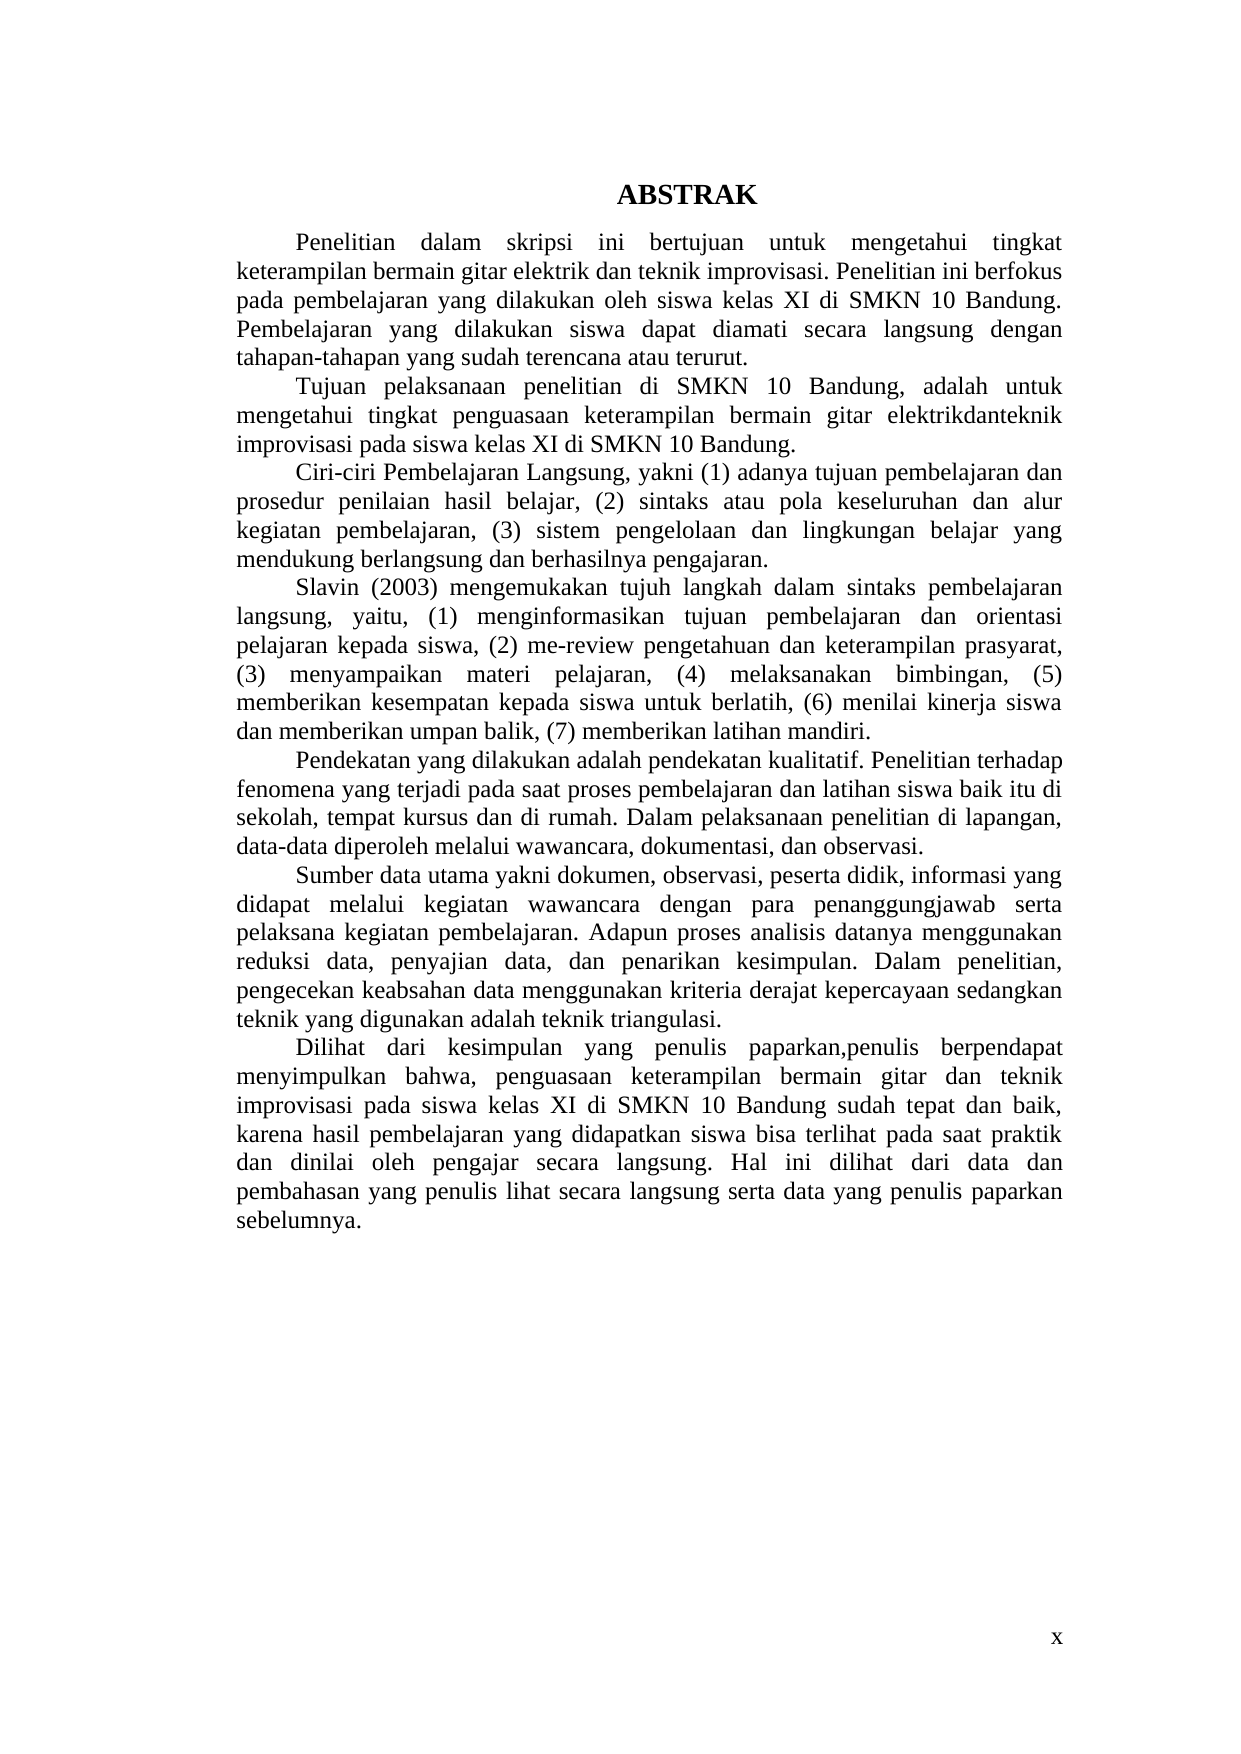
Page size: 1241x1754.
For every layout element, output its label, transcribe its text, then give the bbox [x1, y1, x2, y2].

list Dilihat dari kesimpulan yang penulis paparkan,penulis berpendapat menyimpulkan bahwa, penguasaan keterampilan bermain gitar dan teknik improvisasi pada siswa kelas XI di SMKN 10 Bandung sudah tepat dan baik, karena hasil pembelajaran yang didapatkan siswa bisa terlihat pada saat praktik dan dinilai oleh pengajar secara langsung. Hal ini dilihat dari data dan pembahasan yang penulis lihat secara langsung serta data yang penulis paparkan sebelumnya. [236, 1032, 1063, 1234]
text Slavin (2003) mengemukakan tujuh langkah dalam sintaks pembelajaran langsung, yaitu, (1) menginformasikan tujuan pembelajaran dan orientasi pelajaran kepada siswa, (2) me-review pengetahuan dan keterampilan prasyarat, (3) menyampaikan materi pelajaran, (4) melaksanakan bimbingan, (5) memberikan kesempatan kepada siswa untuk berlatih, (6) menilai kinerja siswa dan memberikan umpan balik, (7) memberikan latihan mandiri. [236, 572, 1063, 745]
text Pendekatan yang dilakukan adalah pendekatan kualitatif. Penelitian terhadap fenomena yang terjadi pada saat proses pembelajaran dan latihan siswa baik itu di sekolah, tempat kursus dan di rumah. Dalam pelaksanaan penelitian di lapangan, data-data diperoleh melalui wawancara, dokumentasi, dan observasi. [236, 745, 1063, 860]
text ABSTRAK [236, 177, 1063, 211]
text Sumber data utama yakni dokumen, observasi, peserta didik, informasi yang didapat melalui kegiatan wawancara dengan para penanggungjawab serta pelaksana kegiatan pembelajaran. Adapun proses analisis datanya menggunakan reduksi data, penyajian data, dan penarikan kesimpulan. Dalam penelitian, pengecekan keabsahan data menggunakan kriteria derajat kepercayaan sedangkan teknik yang digunakan adalah teknik triangulasi. [236, 860, 1063, 1032]
text Tujuan pelaksanaan penelitian di SMKN 10 Bandung, adalah untuk mengetahui tingkat penguasaan keterampilan bermain gitar elektrikdanteknik improvisasi pada siswa kelas XI di SMKN 10 Bandung. [236, 371, 1063, 457]
text Penelitian dalam skripsi ini bertujuan untuk mengetahui tingkat keterampilan bermain gitar elektrik dan teknik improvisasi. Penelitian ini berfokus pada pembelajaran yang dilakukan oleh siswa kelas XI di SMKN 10 Bandung. Pembelajaran yang dilakukan siswa dapat diamati secara langsung dengan tahapan-tahapan yang sudah terencana atau terurut. [236, 227, 1063, 371]
text Ciri-ciri Pembelajaran Langsung, yakni (1) adanya tujuan pembelajaran dan prosedur penilaian hasil belajar, (2) sintaks atau pola keseluruhan dan alur kegiatan pembelajaran, (3) sistem pengelolaan dan lingkungan belajar yang mendukung berlangsung dan berhasilnya pengajaran. [236, 457, 1063, 572]
